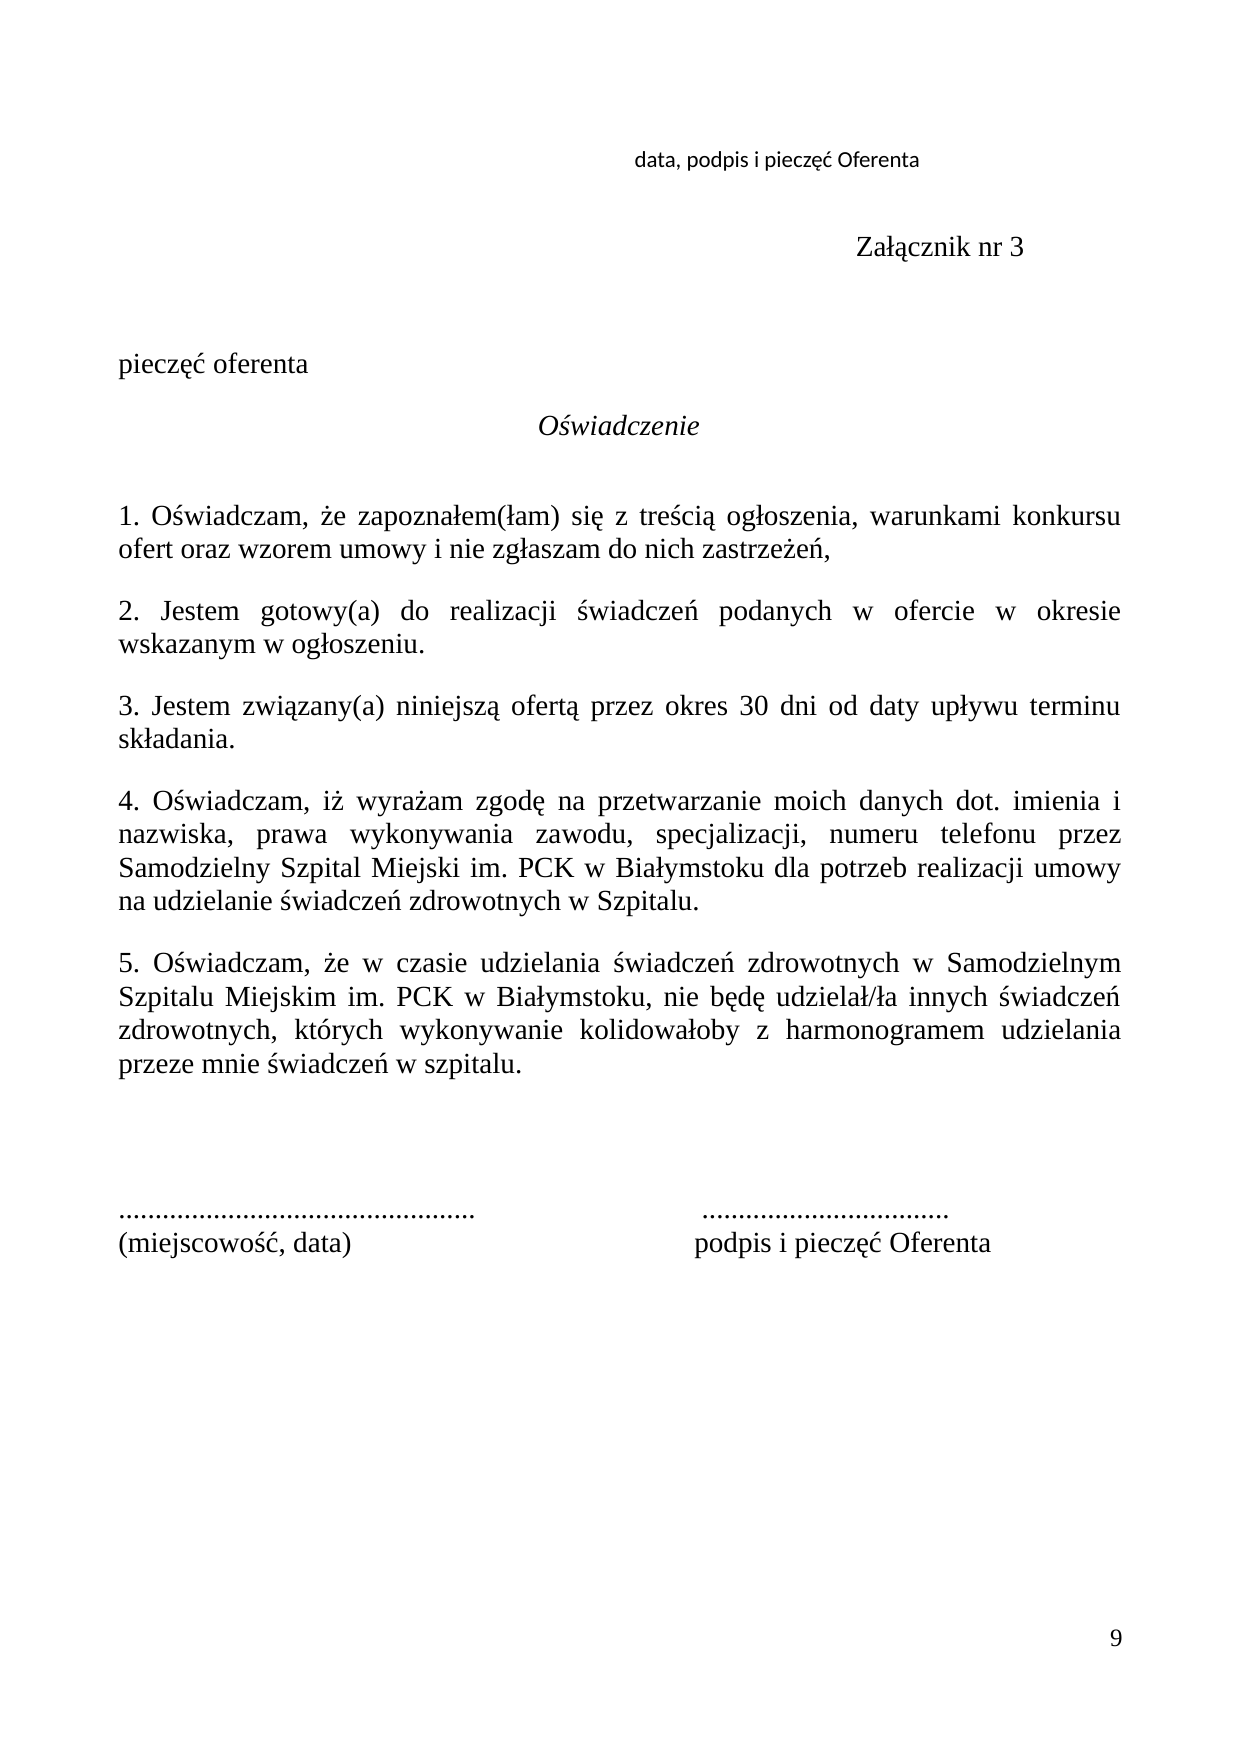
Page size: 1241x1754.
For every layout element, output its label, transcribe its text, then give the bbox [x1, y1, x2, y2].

text 3. Jestem związany(a) niniejszą ofertą przez okres 30 dni od daty upływu terminu składania. [118, 688, 1122, 755]
text 2. Jestem gotowy(a) do realizacji świadczeń podanych w ofercie w okresie wskazanym w ogłoszeniu. [118, 593, 1122, 660]
text Załącznik nr 3 [118, 229, 1122, 262]
text 1. Oświadczam, że zapoznałem(łam) się z treścią ogłoszenia, warunkami konkursu ofert oraz wzorem umowy i nie zgłaszam do nich zastrzeżeń, [118, 498, 1122, 565]
text 5. Oświadczam, że w czasie udzielania świadczeń zdrowotnych w Samodzielnym Szpitalu Miejskim im. PCK w Białymstoku, nie będę udzielał/ła innych świadczeń zdrowotnych, których wykonywanie kolidowałoby z harmonogramem udzielania przeze mnie świadczeń w szpitalu. [118, 945, 1122, 1079]
text Oświadczenie [118, 408, 1122, 442]
text 4. Oświadczam, iż wyrażam zgodę na przetwarzanie moich danych dot. imienia i nazwiska, prawa wykonywania zawodu, specjalizacji, numeru telefonu przez Samodzielny Szpital Miejski im. PCK w Białymstoku dla potrzeb realizacji umowy na udzielanie świadczeń zdrowotnych w Szpitalu. [118, 783, 1122, 917]
text data, podpis i pieczęć Oferenta [118, 145, 1122, 173]
text pieczęć oferenta [118, 346, 1122, 380]
text (miejscowość, data) podpis i pieczęć Oferenta [118, 1225, 1122, 1258]
text ................................................. .................................. [118, 1191, 1122, 1225]
